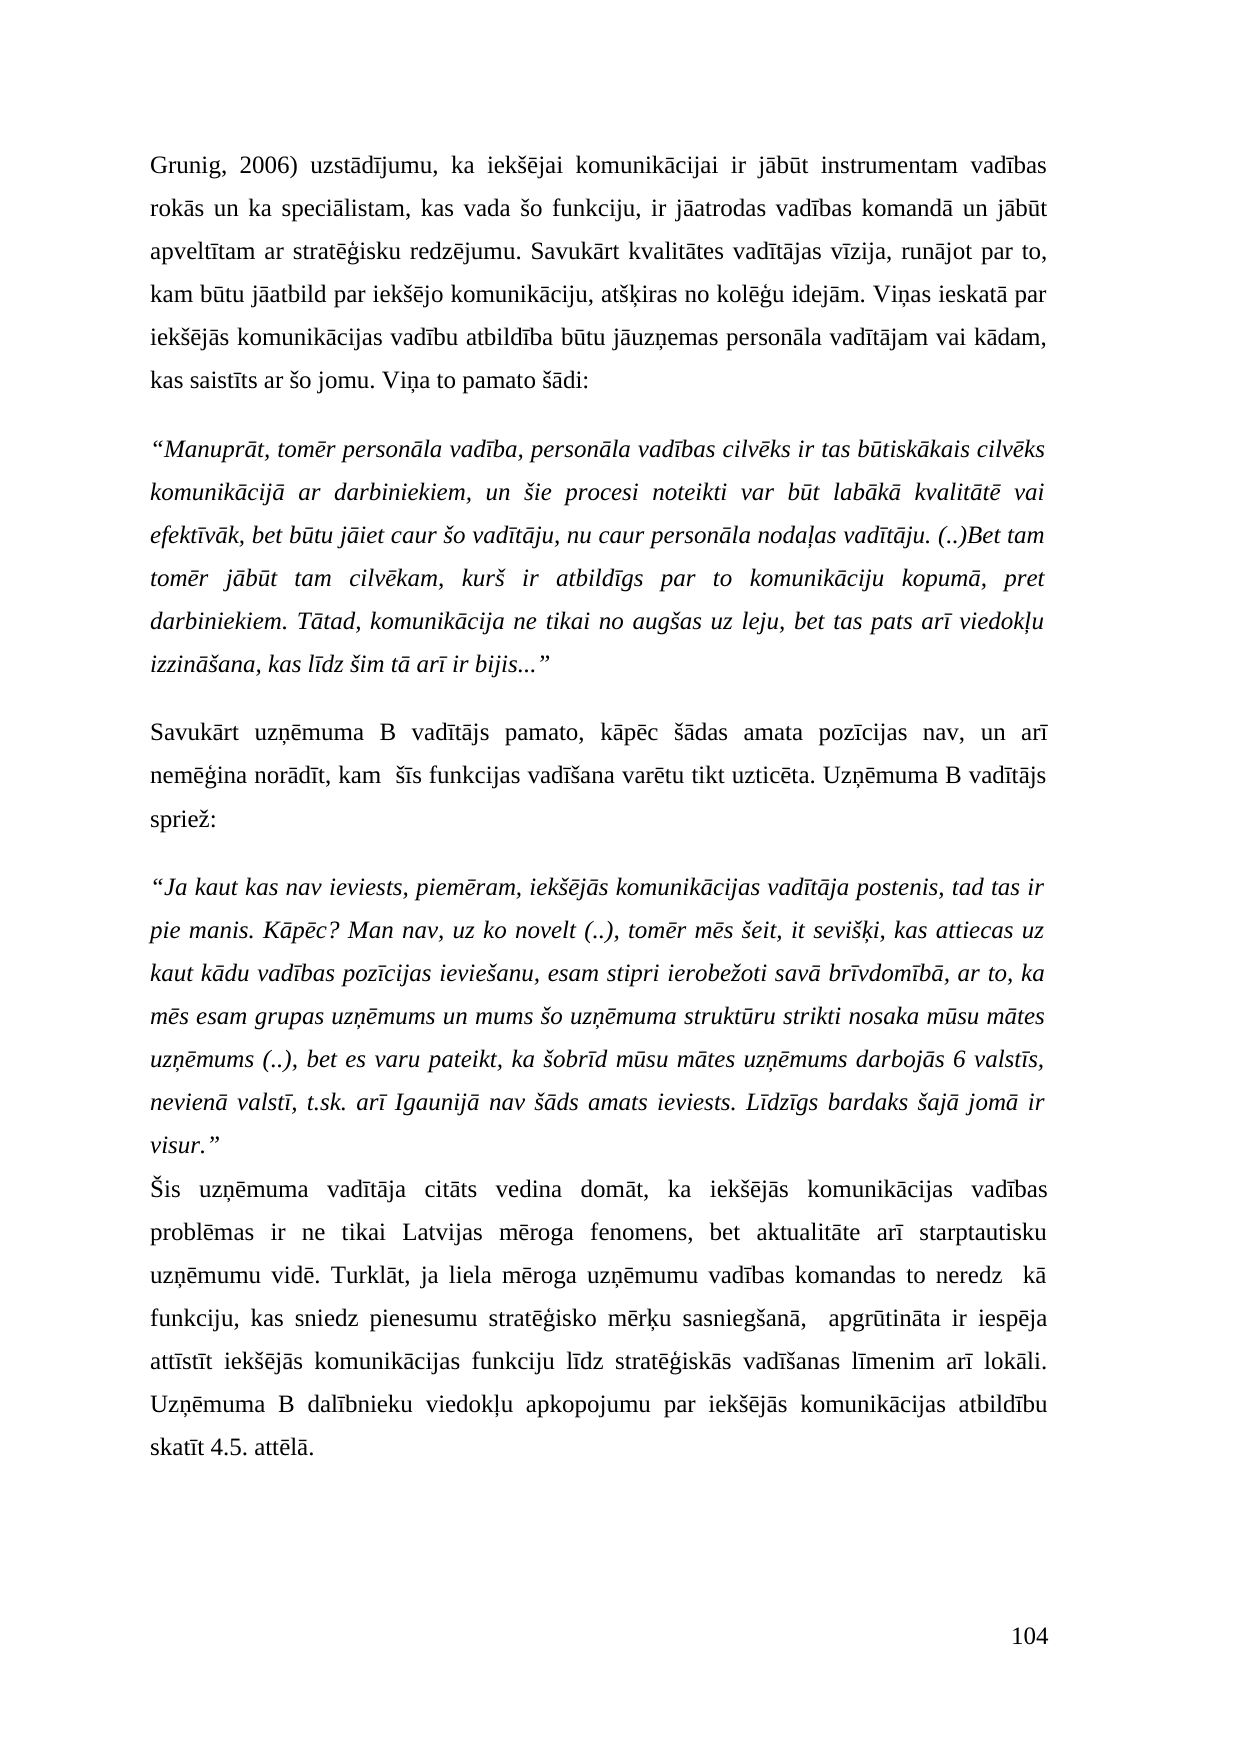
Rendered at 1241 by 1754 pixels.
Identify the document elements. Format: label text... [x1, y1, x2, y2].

text Savukārt uzņēmuma B vadītājs pamato, kāpēc šādas amata pozīcijas nav, un arī nemēģina norādīt, kam šīs funkcijas vadīšana varētu tikt uzticēta. Uzņēmuma B vadītājs spriež: [150, 717, 1048, 832]
text “Manuprāt, tomēr personāla vadība, personāla vadības cilvēks ir tas būtiskākais cilvēks komunikācijā ar darbiniekiem, un šie procesi noteikti var būt labākā kvalitātē vai efektīvāk, bet būtu jāiet caur šo vadītāju, nu caur personāla nodaļas vadītāju. (..)Bet tam tomēr jābūt tam cilvēkam, kurš ir atbildīgs par to komunikāciju kopumā, pret darbiniekiem. Tātad, komunikācija ne tikai no augšas uz leju, bet tas pats arī viedokļu izzināšana, kas līdz šim tā arī ir bijis...” [150, 434, 1048, 678]
text Šis uzņēmuma vadītāja citāts vedina domāt, ka iekšējās komunikācijas vadības problēmas ir ne tikai Latvijas mēroga fenomens, bet aktualitāte arī starptautisku uzņēmumu vidē. Turklāt, ja liela mēroga uzņēmumu vadības komandas to neredz kā funkciju, kas sniedz pienesumu stratēģisko mērķu sasniegšanā, apgrūtināta ir iespēja attīstīt iekšējās komunikācijas funkciju līdz stratēģiskās vadīšanas līmenim arī lokāli. Uzņēmuma B dalībnieku viedokļu apkopojumu par iekšējās komunikācijas atbildību skatīt 4.5. attēlā. [150, 1174, 1048, 1461]
text “Ja kaut kas nav ieviests, piemēram, iekšējās komunikācijas vadītāja postenis, tad tas ir pie manis. Kāpēc? Man nav, uz ko novelt (..), tomēr mēs šeit, it sevišķi, kas attiecas uz kaut kādu vadības pozīcijas ieviešanu, esam stipri ierobežoti savā brīvdomībā, ar to, ka mēs esam grupas uzņēmums un mums šo uzņēmuma struktūru strikti nosaka mūsu mātes uzņēmums (..), bet es varu pateikt, ka šobrīd mūsu mātes uzņēmums darbojās 6 valstīs, nevienā valstī, t.sk. arī Igaunijā nav šāds amats ieviests. Līdzīgs bardaks šajā jomā ir visur.” [150, 872, 1048, 1159]
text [150, 150, 1048, 394]
